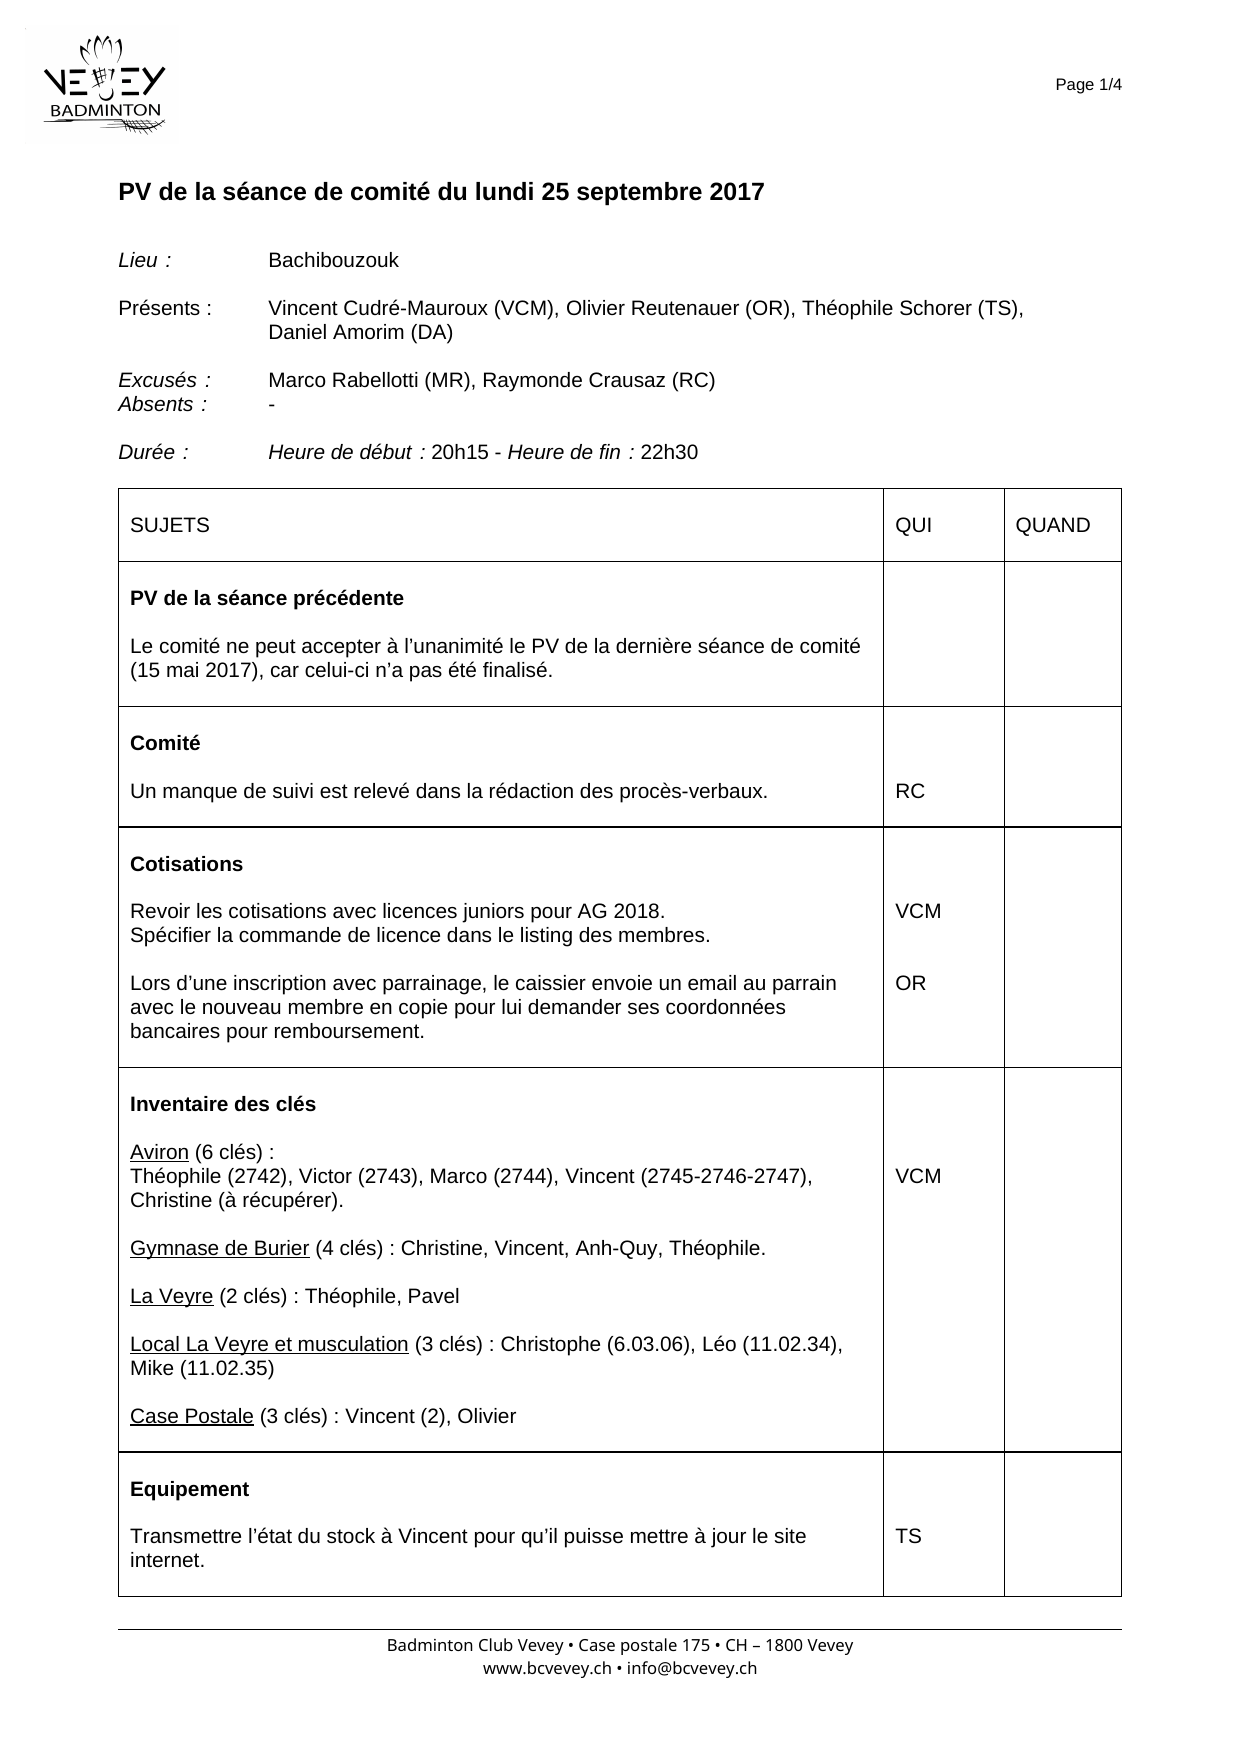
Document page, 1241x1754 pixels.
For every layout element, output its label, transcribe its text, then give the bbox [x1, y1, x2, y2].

table_cell [1005, 562, 1121, 706]
table_header QUAND [1005, 489, 1121, 561]
text Absents : - [118, 392, 1122, 416]
text Daniel Amorim (DA) [193, 320, 1122, 344]
table_cell RC [884, 707, 1004, 826]
table_cell Inventaire des clés Aviron (6 clés) : Théophile (2742), Victor (2743), Marco (2744), Vincent (2745-2746-2747), Christine (à récupérer). Gymnase de Burier (4 clés) : Christine, Vincent, Anh-Quy, Théophile. La Veyre (2 clés) : Théophile, Pavel Local La Veyre et musculation (3 clés) : Christophe (6.03.06), Léo (11.02.34), Mike (11.02.35) Case Postale (3 clés) : Vincent (2), Olivier [119, 1068, 883, 1451]
text Lieu : Bachibouzouk [118, 248, 1122, 272]
table_cell [1005, 707, 1121, 826]
table_cell Equipement Transmettre l’état du stock à Vincent pour qu’il puisse mettre à jour le site internet. [119, 1453, 883, 1596]
table_cell Cotisations Revoir les cotisations avec licences juniors pour AG 2018. Spécifier la commande de licence dans le listing des membres. Lors d’une inscription avec parrainage, le caissier envoie un email au parrain avec le nouveau membre en copie pour lui demander ses coordonnées bancaires pour remboursement. [119, 828, 883, 1067]
table_cell Comité Un manque de suivi est relevé dans la rédaction des procès-verbaux. [119, 707, 883, 826]
text Durée : Heure de début : 20h15 - Heure de fin : 22h30 [118, 440, 1122, 464]
text Présents : Vincent Cudré-Mauroux (VCM), Olivier Reutenauer (OR), Théophile Schorer (TS), [118, 296, 1122, 320]
table_cell VCM [884, 1068, 1004, 1451]
table_cell TS [884, 1453, 1004, 1596]
table_header SUJETS [119, 489, 883, 561]
table_cell [1005, 1068, 1121, 1451]
table_cell VCM OR [884, 828, 1004, 1067]
text Excusés : Marco Rabellotti (MR), Raymonde Crausaz (RC) [118, 368, 1122, 392]
table_cell [1005, 1453, 1121, 1596]
picture [25, 25, 179, 144]
table_header QUI [884, 489, 1004, 561]
table_cell [884, 562, 1004, 706]
text PV de la séance de comité du lundi 25 septembre 2017 [118, 176, 1122, 205]
table_cell PV de la séance précédente Le comité ne peut accepter à l’unanimité le PV de la dernière séance de comité (15 mai 2017), car celui-ci n’a pas été finalisé. [119, 562, 883, 706]
table_cell [1005, 828, 1121, 1067]
